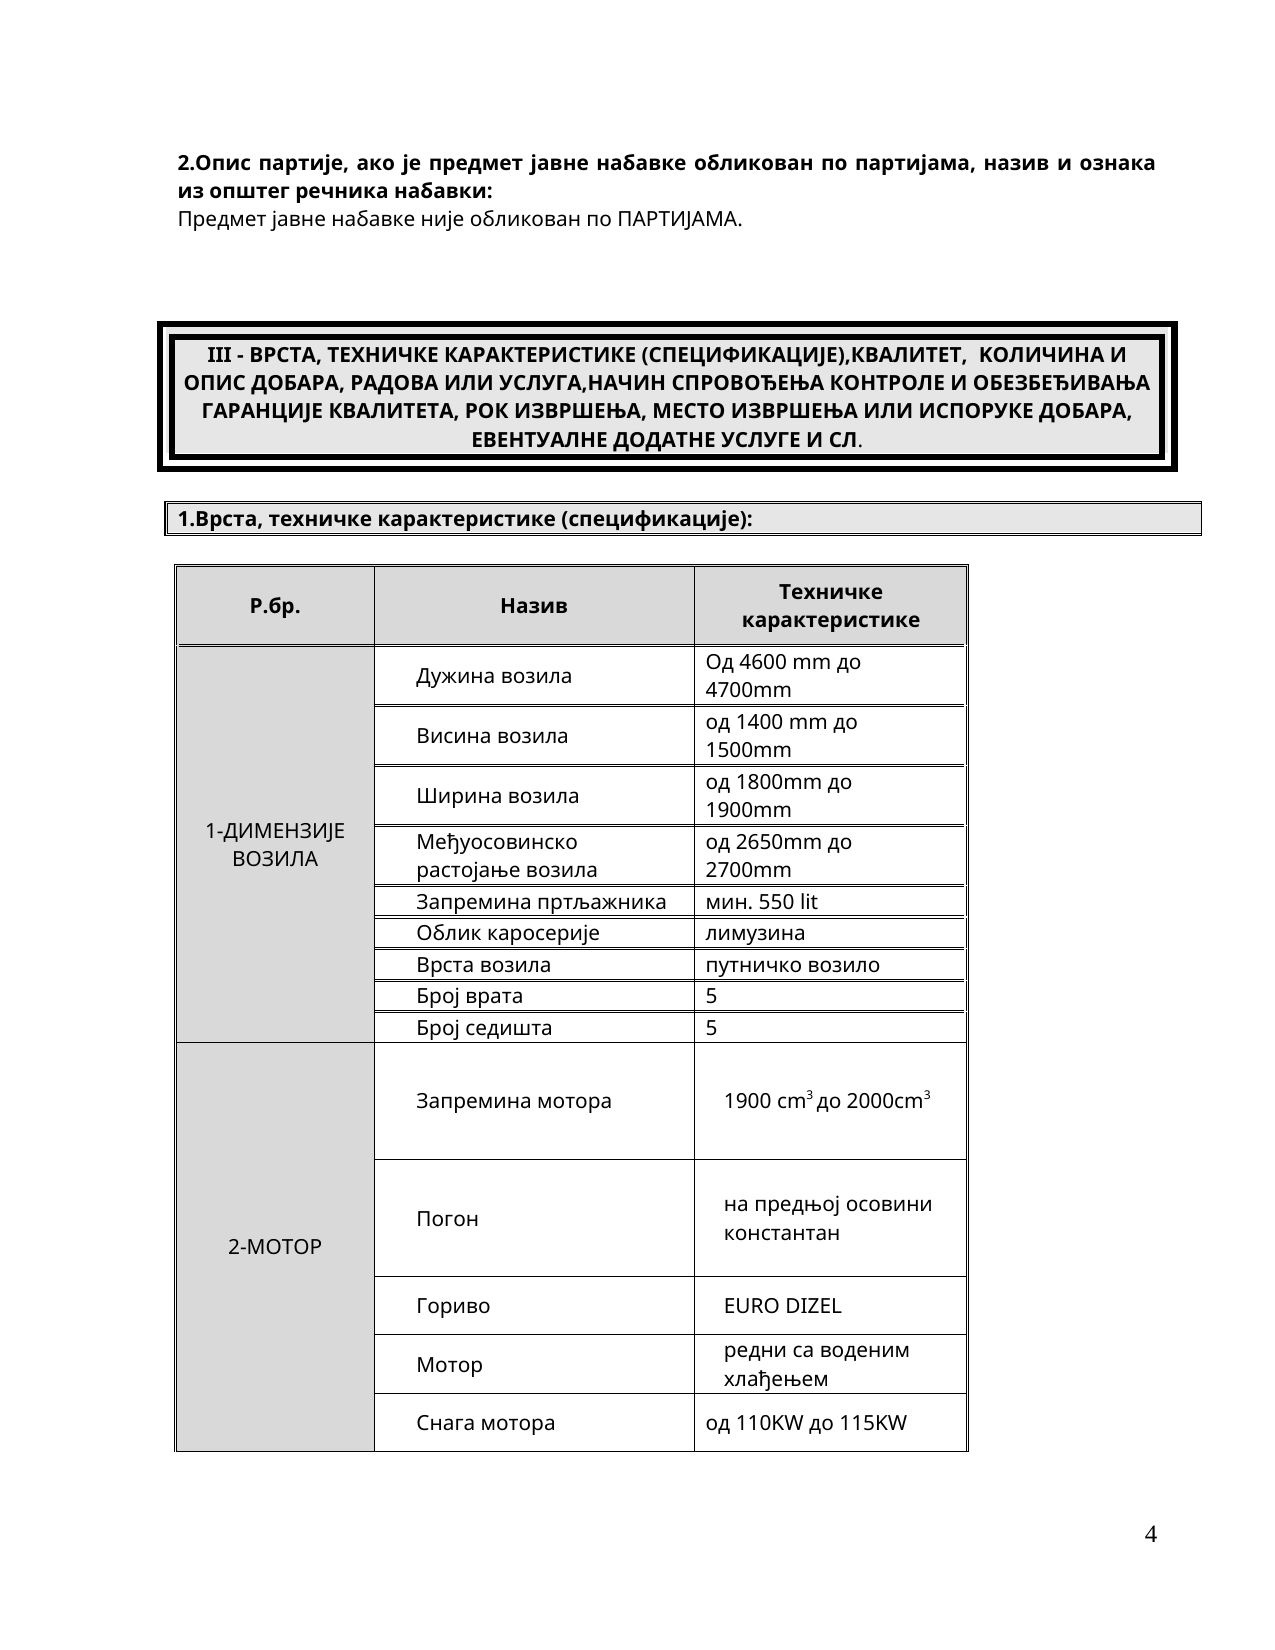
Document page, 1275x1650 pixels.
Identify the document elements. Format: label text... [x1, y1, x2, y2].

table_cell Погон [375, 1160, 694, 1276]
table_cell 5 [695, 1010, 968, 1042]
table_cell од 1400 mm до 1500mm [695, 704, 966, 764]
table_cell 5 [695, 979, 966, 1010]
table_header Р.бр. [177, 567, 374, 644]
table_cell на предњој осовини константан [695, 1160, 966, 1276]
table_cell редни са воденим хлађењем [695, 1335, 966, 1392]
table_cell Запремина мотора [375, 1043, 694, 1159]
table_cell лимузина [695, 915, 968, 947]
table_cell од 2650mm до 2700mm [695, 824, 966, 884]
table_header Назив [375, 567, 694, 644]
table_header Техничке карактеристике [695, 567, 966, 644]
table_cell 2-МОТОР [177, 1043, 374, 1451]
table_cell путничко возило [695, 947, 966, 978]
table_cell Гориво [375, 1277, 694, 1334]
table_cell EURO DIZEL [695, 1277, 966, 1334]
text Предмет јавне набавке није обликован по ПАРТИЈАМА. [177, 204, 1157, 233]
table_cell од 1800mm до 1900mm [695, 764, 966, 824]
table_cell Број седишта [375, 1013, 694, 1042]
table_cell 1900 cm3 до 2000cm3 [695, 1043, 966, 1159]
table_cell Ширина возила [375, 767, 694, 824]
table_cell од 110KW до 115KW [695, 1394, 966, 1451]
table_header III - ВРСТА, ТЕХНИЧКЕ КАРАКТЕРИСТИКЕ (СПЕЦИФИКАЦИЈЕ),КВАЛИТЕТ, KОЛИЧИНА И ОПИС ДОБАРА, РАДОВА ИЛИ УСЛУГА,НАЧИН СПРОВОЂЕЊА КОНТРОЛЕ И ОБЕЗБЕЂИВАЊА ГАРАНЦИЈЕ КВАЛИТЕТА, РОК ИЗВРШЕЊА, МЕСТО ИЗВРШЕЊА ИЛИ ИСПОРУКЕ ДОБАРА, ЕВЕНТУАЛНЕ ДОДАТНЕ УСЛУГЕ И СЛ. [166, 327, 1168, 453]
table_cell Врста возила [375, 950, 694, 978]
table_cell Од 4600 mm до 4700mm [695, 644, 966, 704]
table_cell Облик каросерије [375, 919, 694, 947]
table_cell Мотор [375, 1335, 694, 1392]
table_cell Међуосовинско растојање возила [375, 827, 694, 884]
table_header 1.Врста, техничке карактеристике (спецификације): [168, 504, 1201, 532]
table_cell Снага мотора [375, 1394, 694, 1451]
table_cell Запремина пртљажника [375, 887, 694, 915]
table_cell мин. 550 lit [695, 884, 966, 915]
text 2.Опис партије, ако је предмет јавне набавке обликован по партијама, назив и ознака из општег речника набавки: [177, 148, 1157, 204]
table_cell Висина возила [375, 707, 694, 764]
table_cell 1-ДИМЕНЗИЈЕ ВОЗИЛА [177, 644, 374, 1042]
table_cell Број врата [375, 982, 694, 1010]
table_cell Дужина возила [375, 647, 694, 704]
